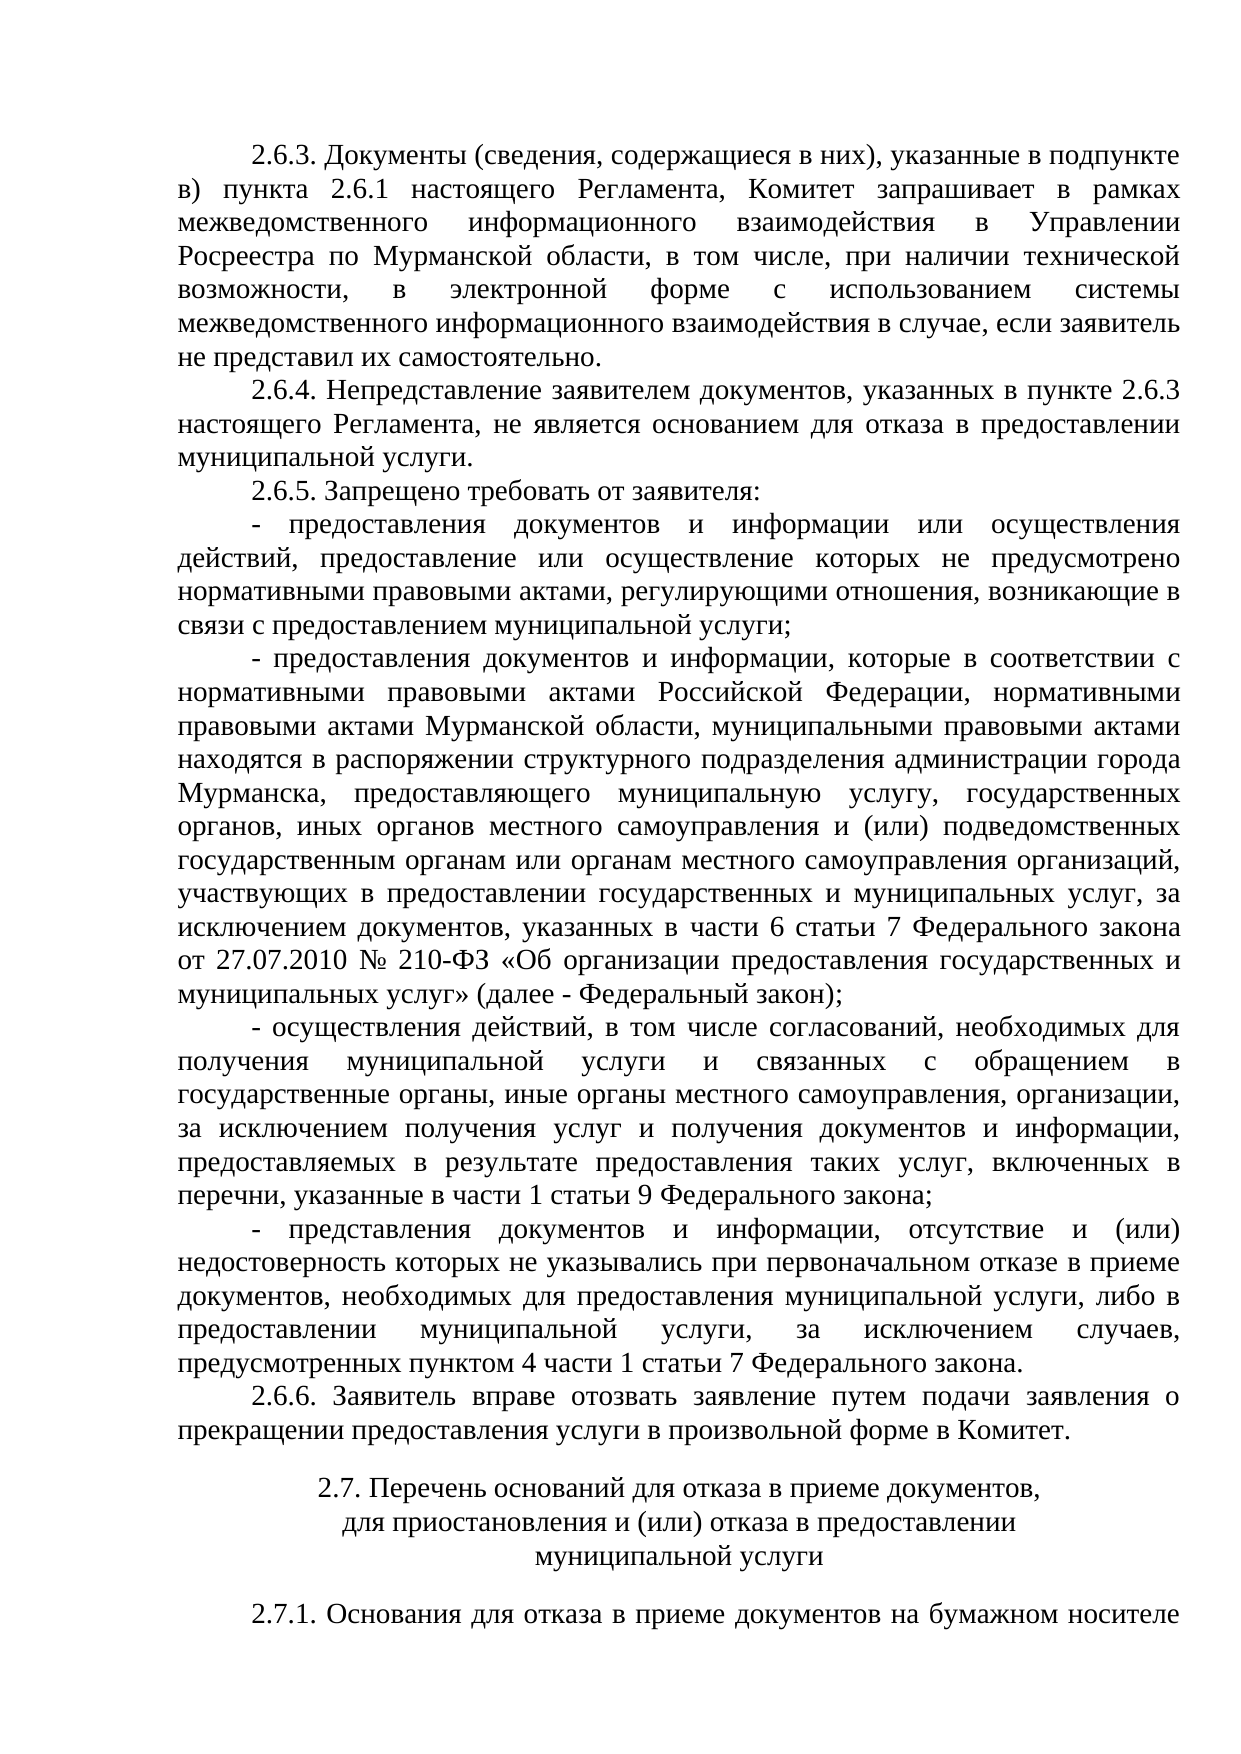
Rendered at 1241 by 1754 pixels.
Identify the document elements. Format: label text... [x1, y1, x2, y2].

text 2.6.3. Документы (сведения, содержащиеся в них), указанные в подпункте в) пункта 2.6.1 настоящего Регламента, Комитет запрашивает в рамках межведомственного информационного взаимодействия в Управлении Росреестра по Мурманской области, в том числе, при наличии технической возможности, в электронной форме с использованием системы межведомственного информационного взаимодействия в случае, если заявитель не представил их самостоятельно. [177, 137, 1181, 372]
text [177, 1596, 1181, 1630]
text 2.6.5. Запрещено требовать от заявителя: [177, 473, 1181, 506]
text 2.6.6. Заявитель вправе отозвать заявление путем подачи заявления о прекращении предоставления услуги в произвольной форме в Комитет. [177, 1378, 1181, 1446]
text 2.6.4. Непредставление заявителем документов, указанных в пункте 2.6.3 настоящего Регламента, не является основанием для отказа в предоставлении муниципальной услуги. [177, 372, 1181, 473]
text для приостановления и (или) отказа в предоставлении [177, 1504, 1181, 1538]
text - осуществления действий, в том числе согласований, необходимых для получения муниципальной услуги и связанных с обращением в государственные органы, иные органы местного самоуправления, организации, за исключением получения услуг и получения документов и информации, предоставляемых в результате предоставления таких услуг, включенных в перечни, указанные в части 1 статьи 9 Федерального закона; [177, 1009, 1181, 1211]
text 2.7. Перечень оснований для отказа в приеме документов, [177, 1471, 1181, 1504]
text муниципальной услуги [177, 1538, 1181, 1571]
text - предоставления документов и информации или осуществления действий, предоставление или осуществление которых не предусмотрено нормативными правовыми актами, регулирующими отношения, возникающие в связи с предоставлением муниципальной услуги; [177, 506, 1181, 641]
text - представления документов и информации, отсутствие и (или) недостоверность которых не указывались при первоначальном отказе в приеме документов, необходимых для предоставления муниципальной услуги, либо в предоставлении муниципальной услуги, за исключением случаев, предусмотренных пунктом 4 части 1 статьи 7 Федерального закона. [177, 1211, 1181, 1378]
text - предоставления документов и информации, которые в соответствии с нормативными правовыми актами Российской Федерации, нормативными правовыми актами Мурманской области, муниципальными правовыми актами находятся в распоряжении структурного подразделения администрации города Мурманска, предоставляющего муниципальную услугу, государственных органов, иных органов местного самоуправления и (или) подведомственных государственным органам или органам местного самоуправления организаций, участвующих в предоставлении государственных и муниципальных услуг, за исключением документов, указанных в части 6 статьи 7 Федерального закона от 27.07.2010 № 210-ФЗ «Об организации предоставления государственных и муниципальных услуг» (далее - Федеральный закон); [177, 641, 1181, 1009]
